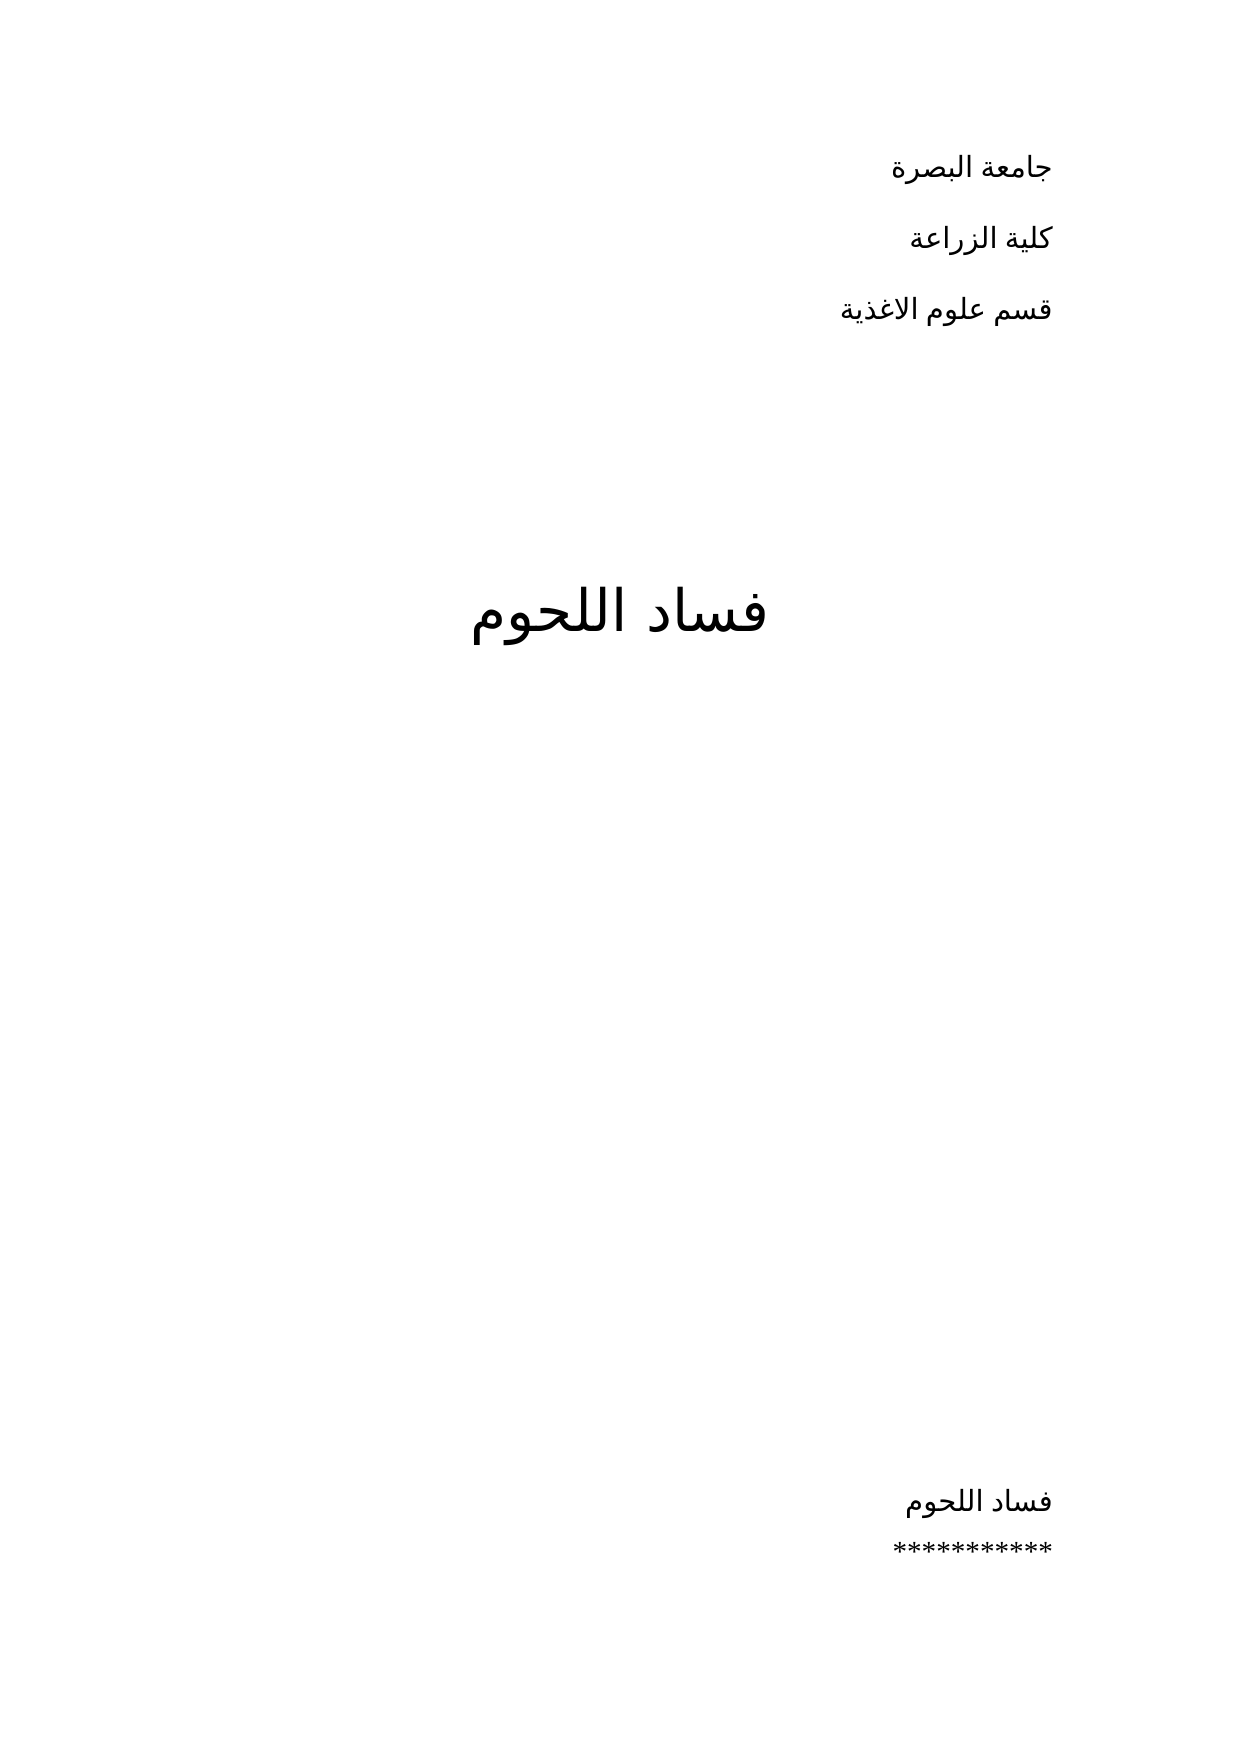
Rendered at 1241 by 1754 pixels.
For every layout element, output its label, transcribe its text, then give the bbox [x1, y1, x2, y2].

text فساد اللحوم [187, 577, 1053, 645]
text جامعة البصرة [187, 150, 1053, 183]
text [187, 1484, 1053, 1567]
text كلية الزراعة [187, 221, 1053, 255]
text قسم علوم الاغذية [187, 292, 1053, 326]
